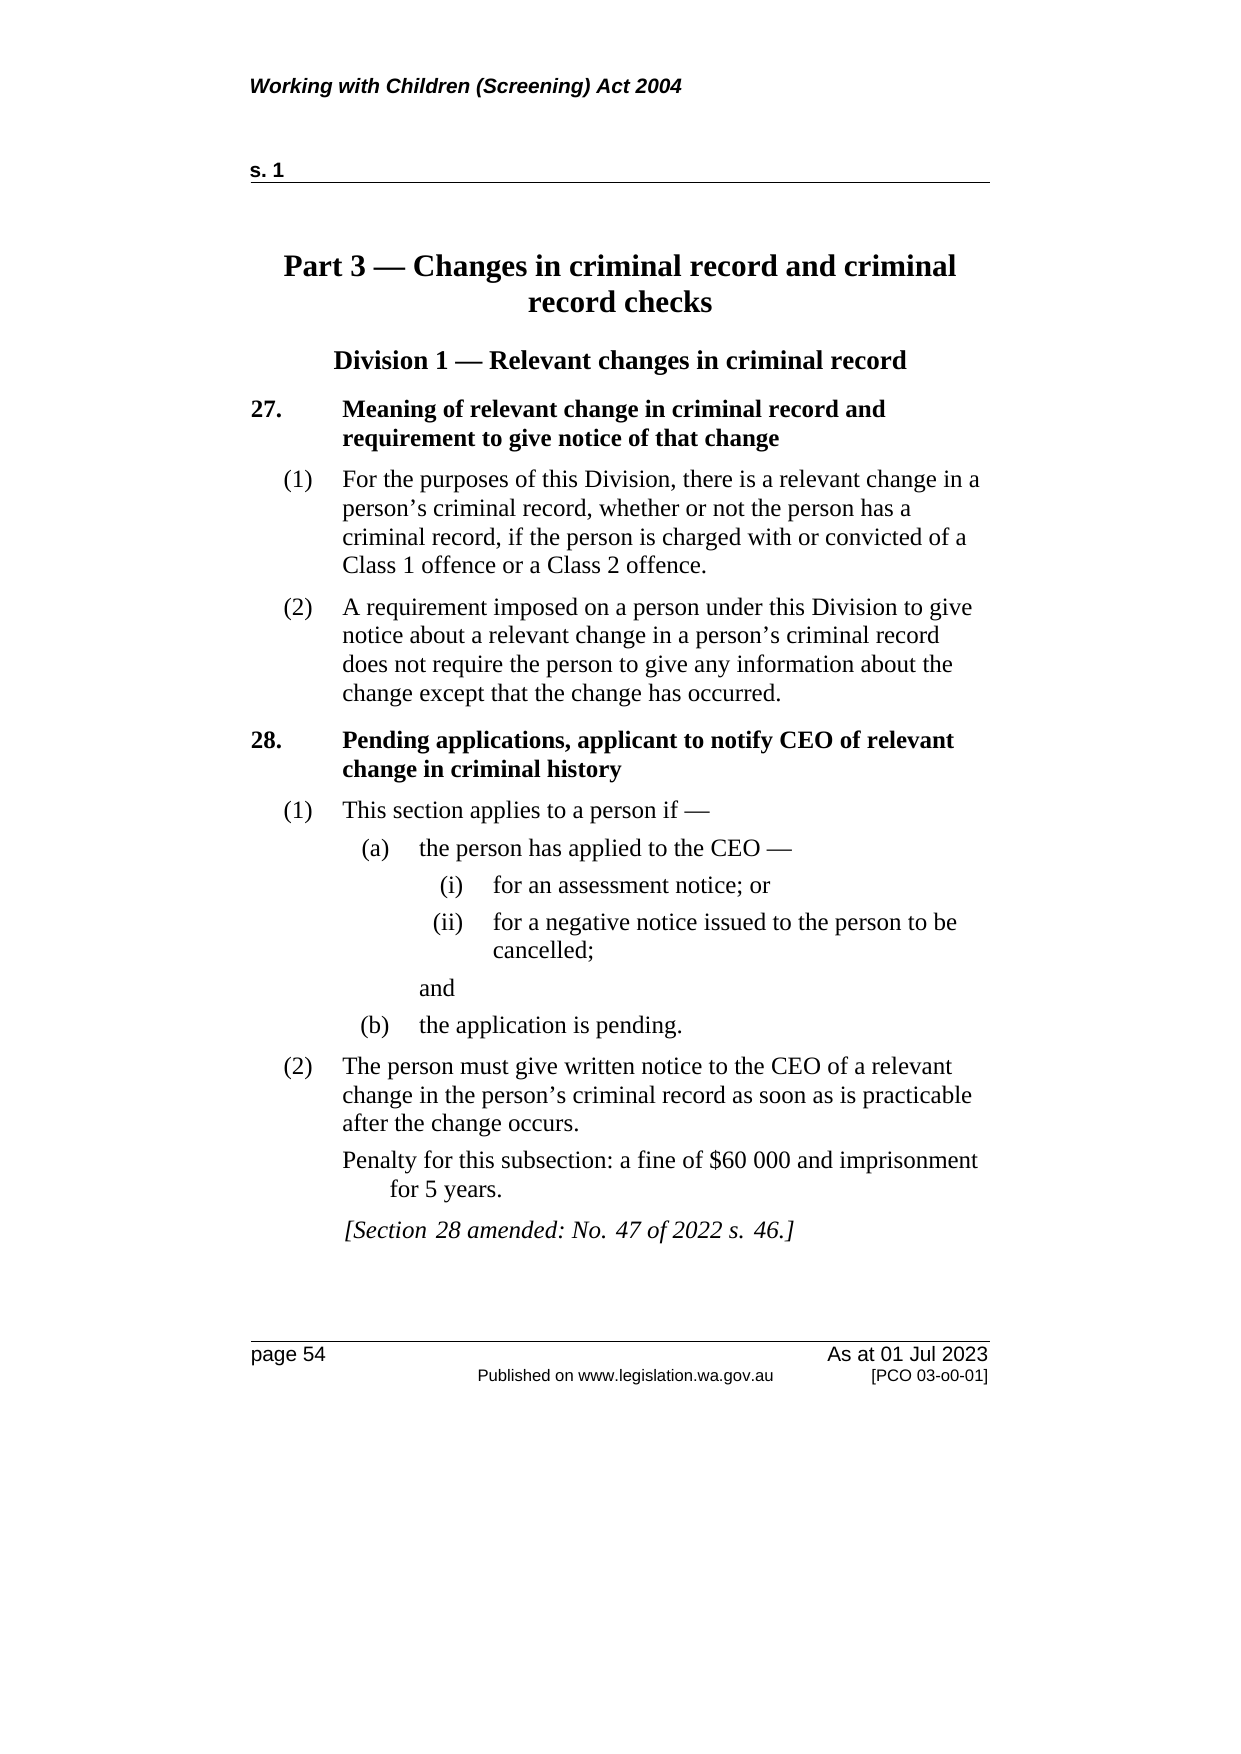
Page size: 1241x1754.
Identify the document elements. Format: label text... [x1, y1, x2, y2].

subtitle Division 1 — Relevant changes in criminal record [251, 344, 990, 376]
text and [251, 973, 990, 1001]
text (ii) for a negative notice issued to the person to be cancelled; [251, 907, 990, 964]
text [Section 28 amended: No. 47 of 2022 s. 46.] [251, 1216, 990, 1244]
text (2) The person must give written notice to the CEO of a relevant change in the person’s criminal record as soon as is practicable after the change occurs. [251, 1051, 990, 1137]
text (i) for an assessment notice; or [251, 870, 990, 898]
text (b) the application is pending. [251, 1010, 990, 1038]
subtitle Part 3 — Changes in criminal record and criminal record checks [251, 247, 990, 319]
text (1) For the purposes of this Division, there is a relevant change in a person’s criminal record, whether or not the person has a criminal record, if the person is charged with or convicted of a Class 1 offence or a Class 2 offence. [251, 464, 990, 579]
text (a) the person has applied to the CEO — [251, 833, 990, 861]
text (2) A requirement imposed on a person under this Division to give notice about a relevant change in a person’s criminal record does not require the person to give any information about the change except that the change has occurred. [251, 592, 990, 707]
text (1) This section applies to a person if — [251, 796, 990, 824]
subtitle 27. Meaning of relevant change in criminal record and requirement to give notice of that change [251, 394, 990, 452]
text Penalty for this subsection: a fine of $60 000 and imprisonment for 5 years. [251, 1146, 990, 1203]
subtitle 28. Pending applications, applicant to notify CEO of relevant change in criminal history [251, 726, 990, 783]
